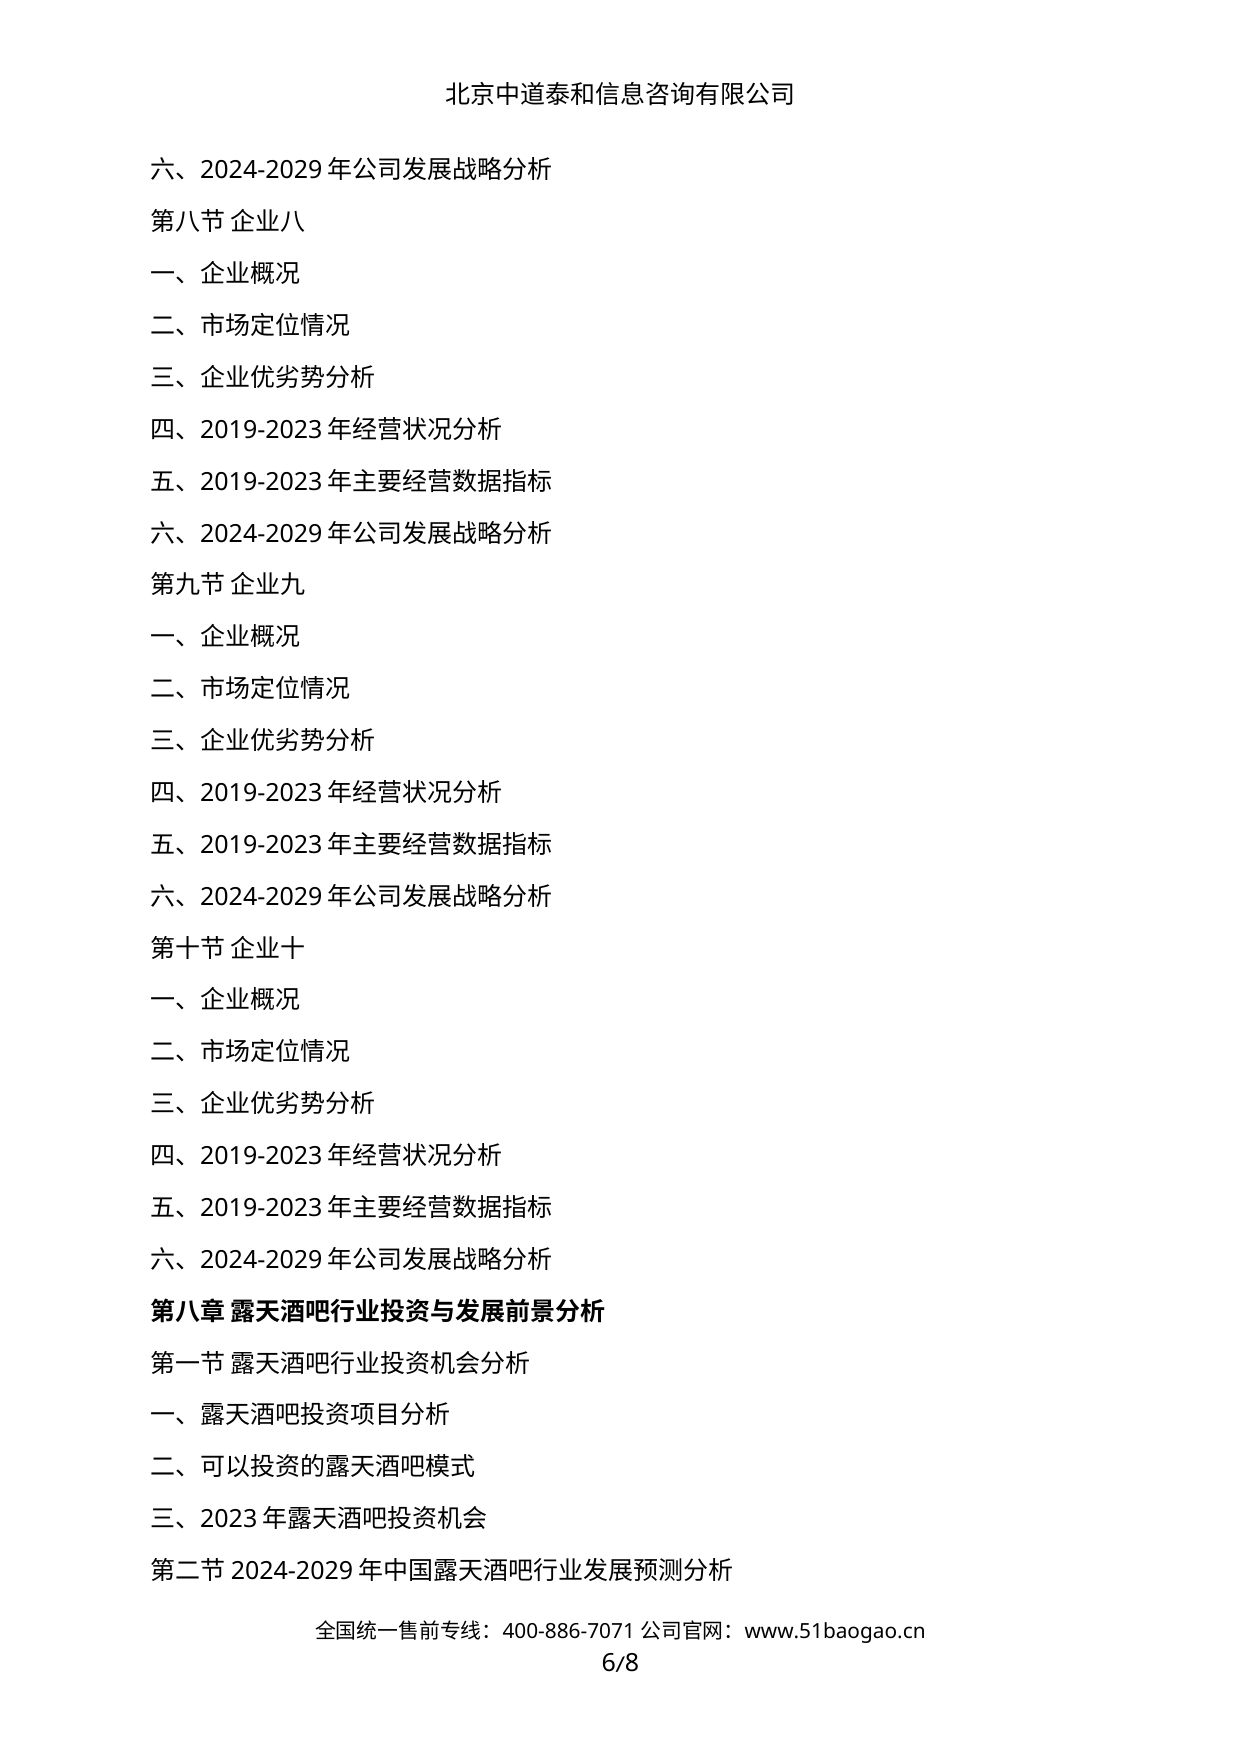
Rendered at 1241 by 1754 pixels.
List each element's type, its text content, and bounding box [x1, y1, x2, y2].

text 四、2019-2023年经营状况分析 [150, 1136, 1090, 1172]
text 第八节 企业八 [150, 202, 1090, 238]
text 第一节 露天酒吧行业投资机会分析 [150, 1343, 1090, 1379]
text 六、2024-2029年公司发展战略分析 [150, 876, 1090, 912]
text 六、2024-2029年公司发展战略分析 [150, 513, 1090, 549]
text 一、企业概况 [150, 617, 1090, 653]
text 五、2019-2023年主要经营数据指标 [150, 461, 1090, 497]
text 二、市场定位情况 [150, 1032, 1090, 1068]
text 六、2024-2029年公司发展战略分析 [150, 1239, 1090, 1276]
text 五、2019-2023年主要经营数据指标 [150, 1187, 1090, 1224]
text 第九节 企业九 [150, 565, 1090, 601]
text 四、2019-2023年经营状况分析 [150, 772, 1090, 809]
text 三、企业优劣势分析 [150, 357, 1090, 394]
text 三、2023年露天酒吧投资机会 [150, 1499, 1090, 1535]
text 第十节 企业十 [150, 928, 1090, 964]
text 三、企业优劣势分析 [150, 1084, 1090, 1120]
text 三、企业优劣势分析 [150, 721, 1090, 757]
text 六、2024-2029年公司发展战略分析 [150, 150, 1090, 186]
text 第八章 露天酒吧行业投资与发展前景分析 [150, 1291, 1090, 1327]
text 四、2019-2023年经营状况分析 [150, 409, 1090, 446]
text 二、市场定位情况 [150, 306, 1090, 342]
text 五、2019-2023年主要经营数据指标 [150, 824, 1090, 861]
text 二、市场定位情况 [150, 669, 1090, 705]
text 一、企业概况 [150, 980, 1090, 1016]
text 一、露天酒吧投资项目分析 [150, 1395, 1090, 1431]
text 一、企业概况 [150, 254, 1090, 290]
text 第二节 2024-2029年中国露天酒吧行业发展预测分析 [150, 1551, 1090, 1587]
text 二、可以投资的露天酒吧模式 [150, 1447, 1090, 1483]
